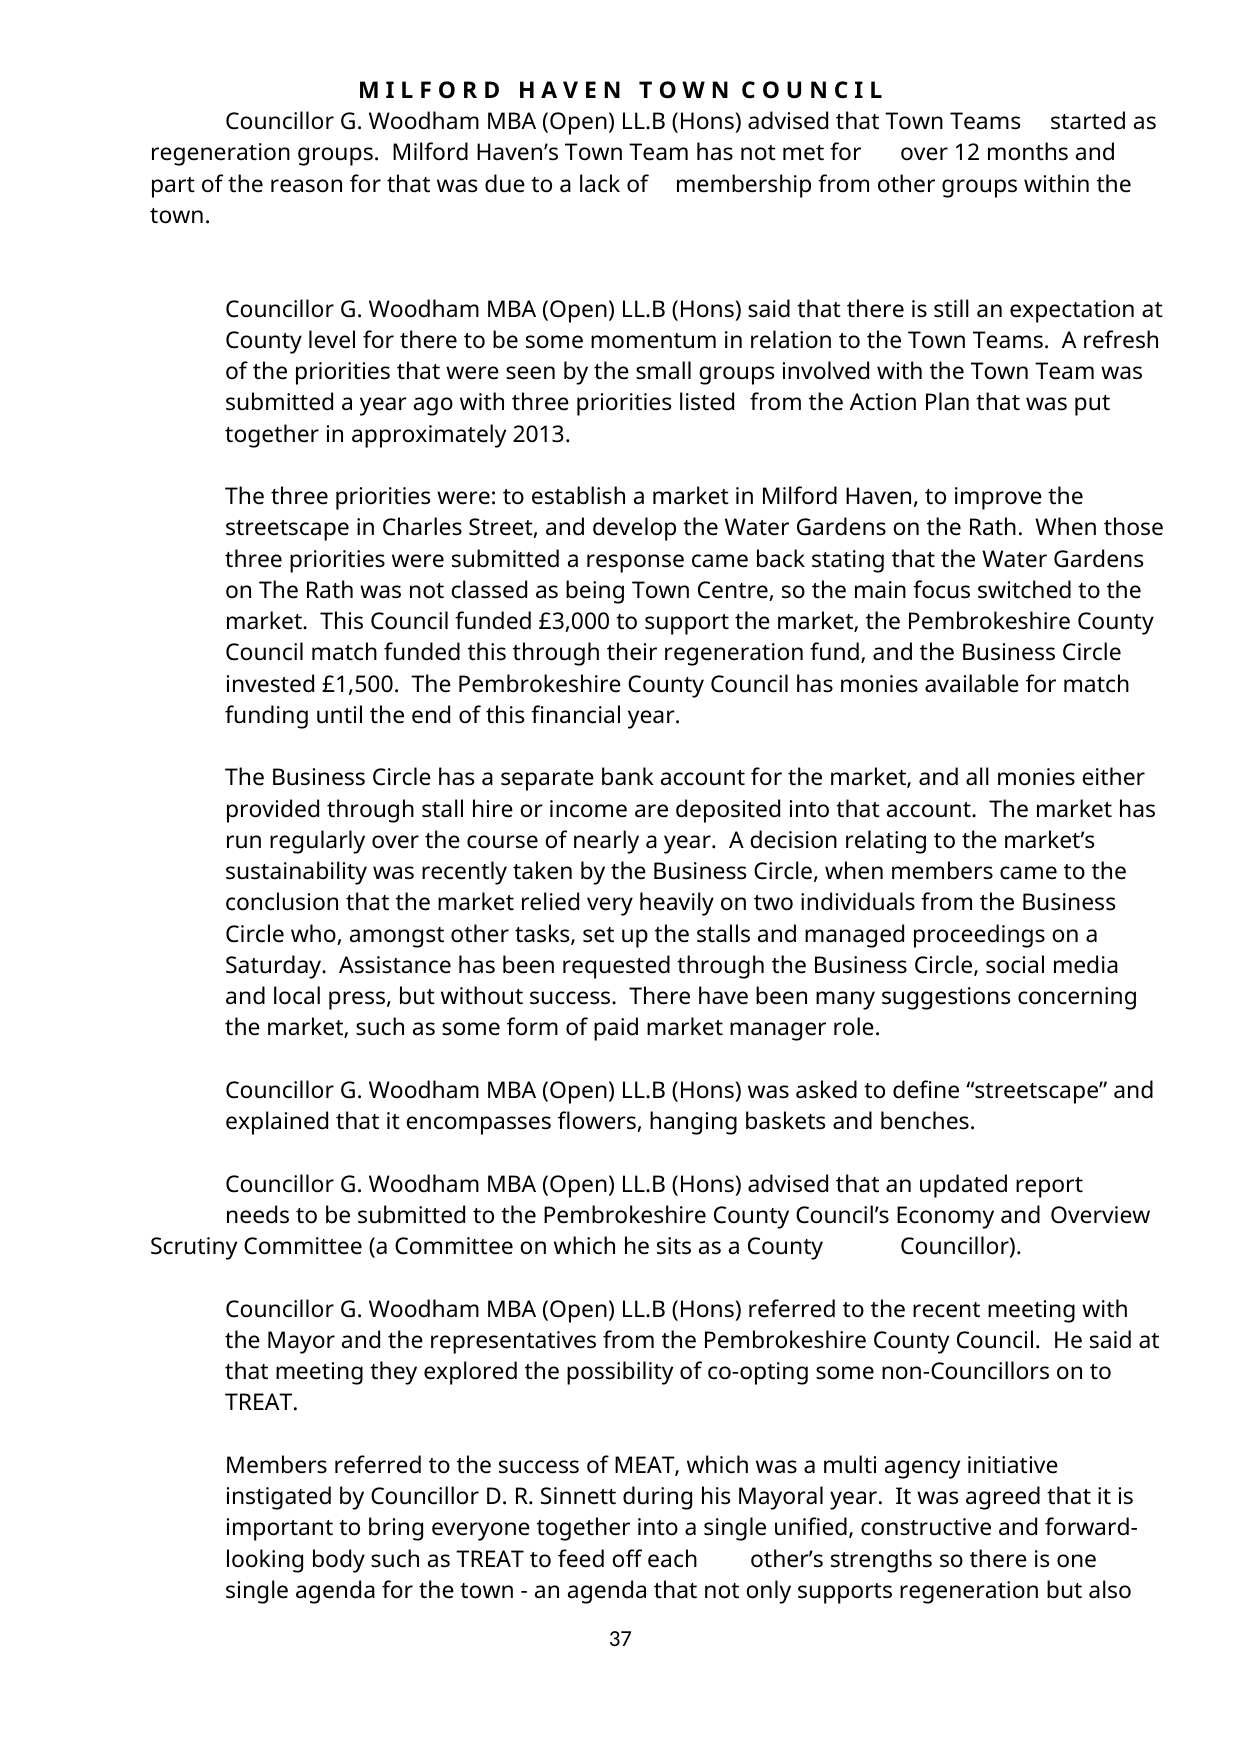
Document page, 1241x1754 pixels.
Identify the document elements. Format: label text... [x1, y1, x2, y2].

text Councillor G. Woodham MBA (Open) LL.B (Hons) was asked to define “streetscape” and explained that it encompasses flowers, hanging baskets and benches. [225, 1074, 1165, 1136]
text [225, 1449, 1165, 1605]
text The Business Circle has a separate bank account for the market, and all monies either provided through stall hire or income are deposited into that account. The market has run regularly over the course of nearly a year. A decision relating to the market’s sustainability was recently taken by the Business Circle, when members came to the conclusion that the market relied very heavily on two individuals from the Business Circle who, amongst other tasks, set up the stalls and managed proceedings on a Saturday. Assistance has been requested through the Business Circle, social media and local press, but without success. There have been many suggestions concerning the market, such as some form of paid market manager role. [225, 761, 1165, 1043]
text The three priorities were: to establish a market in Milford Haven, to improve the streetscape in Charles Street, and develop the Water Gardens on the Rath. When those three priorities were submitted a response came back stating that the Water Gardens on The Rath was not classed as being Town Centre, so the main focus switched to the market. This Council funded £3,000 to support the market, the Pembrokeshire County Council match funded this through their regeneration fund, and the Business Circle invested £1,500. The Pembrokeshire County Council has monies available for match funding until the end of this financial year. [225, 480, 1165, 730]
text Councillor G. Woodham MBA (Open) LL.B (Hons) advised that Town Teams started as regeneration groups. Milford Haven’s Town Team has not met for over 12 months and part of the reason for that was due to a lack of membership from other groups within the town. [150, 105, 1165, 230]
text Councillor G. Woodham MBA (Open) LL.B (Hons) said that there is still an expectation at County level for there to be some momentum in relation to the Town Teams. A refresh of the priorities that were seen by the small groups involved with the Town Team was submitted a year ago with three priorities listed from the Action Plan that was put together in approximately 2013. [225, 293, 1165, 449]
text Councillor G. Woodham MBA (Open) LL.B (Hons) referred to the recent meeting with the Mayor and the representatives from the Pembrokeshire County Council. He said at that meeting they explored the possibility of co-opting some non-Councillors on to TREAT. [225, 1293, 1165, 1418]
text Councillor G. Woodham MBA (Open) LL.B (Hons) advised that an updated report needs to be submitted to the Pembrokeshire County Council’s Economy and Overview Scrutiny Committee (a Committee on which he sits as a County Councillor). [150, 1168, 1165, 1261]
